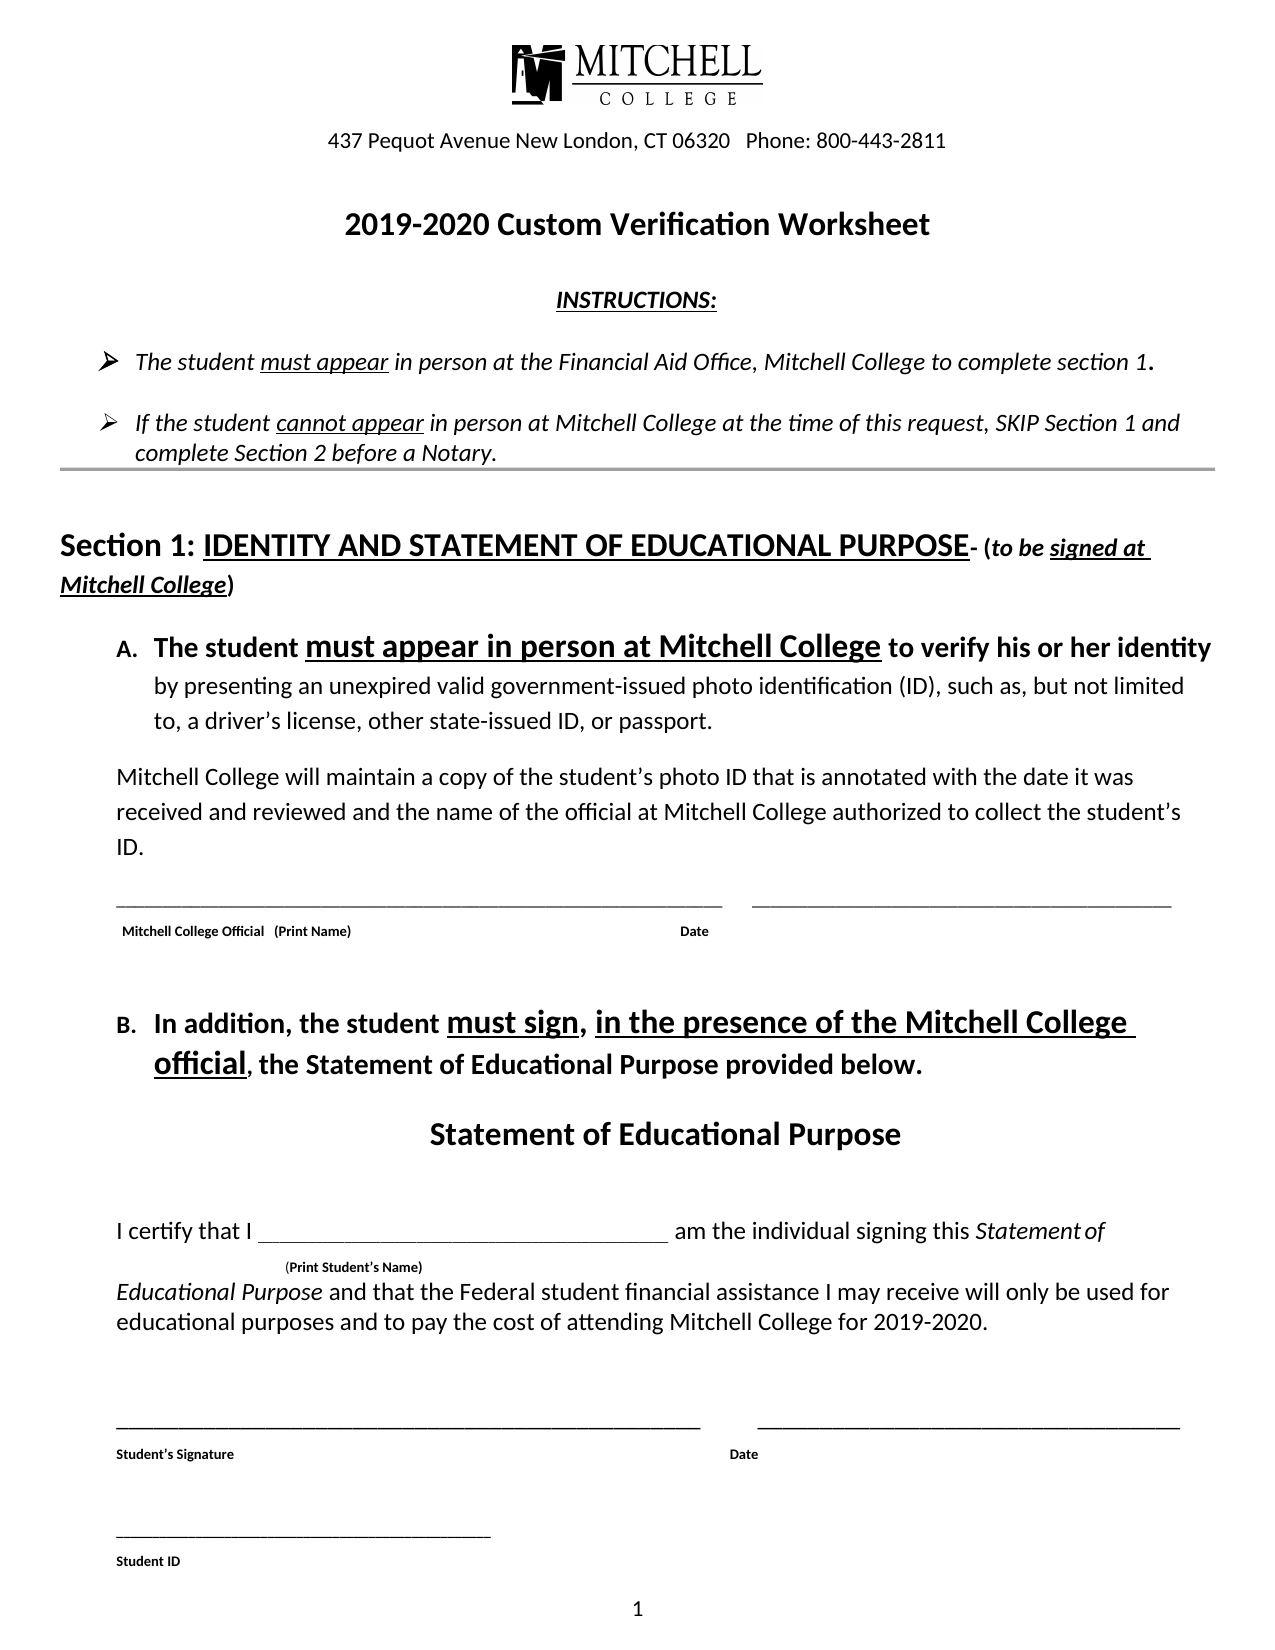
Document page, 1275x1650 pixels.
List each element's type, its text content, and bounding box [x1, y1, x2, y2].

text Student ID [60, 1540, 1215, 1570]
list In addition, the student must sign, in the presence of the Mitchell College official, the Statement of Educational Purpose provided below. [116, 1001, 1215, 1083]
list If the student cannot appear in person at Mitchell College at the time of this request, SKIP Section 1 and complete Section 2 before a Notary. [97, 407, 1215, 467]
text _______________________________________________ __________________________________ [60, 1402, 1215, 1433]
text Mitchell College will maintain a copy of the student’s photo ID that is annotated with the date it was received and reviewed and the name of the official at Mitchell College authorized to collect the student’s ID. [116, 761, 1215, 861]
text INSTRUCTIONS: [60, 284, 1215, 315]
text 2019-2020 Custom Verification Worksheet [60, 203, 1215, 243]
text Educational Purpose and that the Federal student financial assistance I may receive will only be used for educational purposes and to pay the cost of attending Mitchell College for 2019-2020. [116, 1276, 1215, 1337]
text 437 Pequot Avenue New London, CT 06320 Phone: 800-443-2811 [60, 126, 1215, 154]
picture [512, 45, 763, 105]
list The student must appear in person at Mitchell College to verify his or her identity by presenting an unexpired valid government-issued photo identification (ID), such as, but not limited to, a driver’s license, other state-issued ID, or passport. [116, 625, 1215, 736]
list The student must appear in person at the Financial Aid Office, Mitchell College to complete section 1. [97, 346, 1215, 376]
text I certify that I _________________________________________________________ am the individual signing this Statement of (Print Student’s Name) [116, 1215, 1215, 1276]
text _________________________________________________________________ _____________________________________________ [60, 887, 1215, 909]
text Section 1: IDENTITY AND STATEMENT OF EDUCATIONAL PURPOSE- (to be signed at Mitchell College) [60, 524, 1215, 599]
text Student’s Signature Date [60, 1433, 1215, 1463]
text Mitchell College Official (Print Name) Date [60, 909, 1215, 940]
text ____________________________________________________ [60, 1509, 1215, 1540]
text Statement of Educational Purpose [116, 1113, 1215, 1154]
